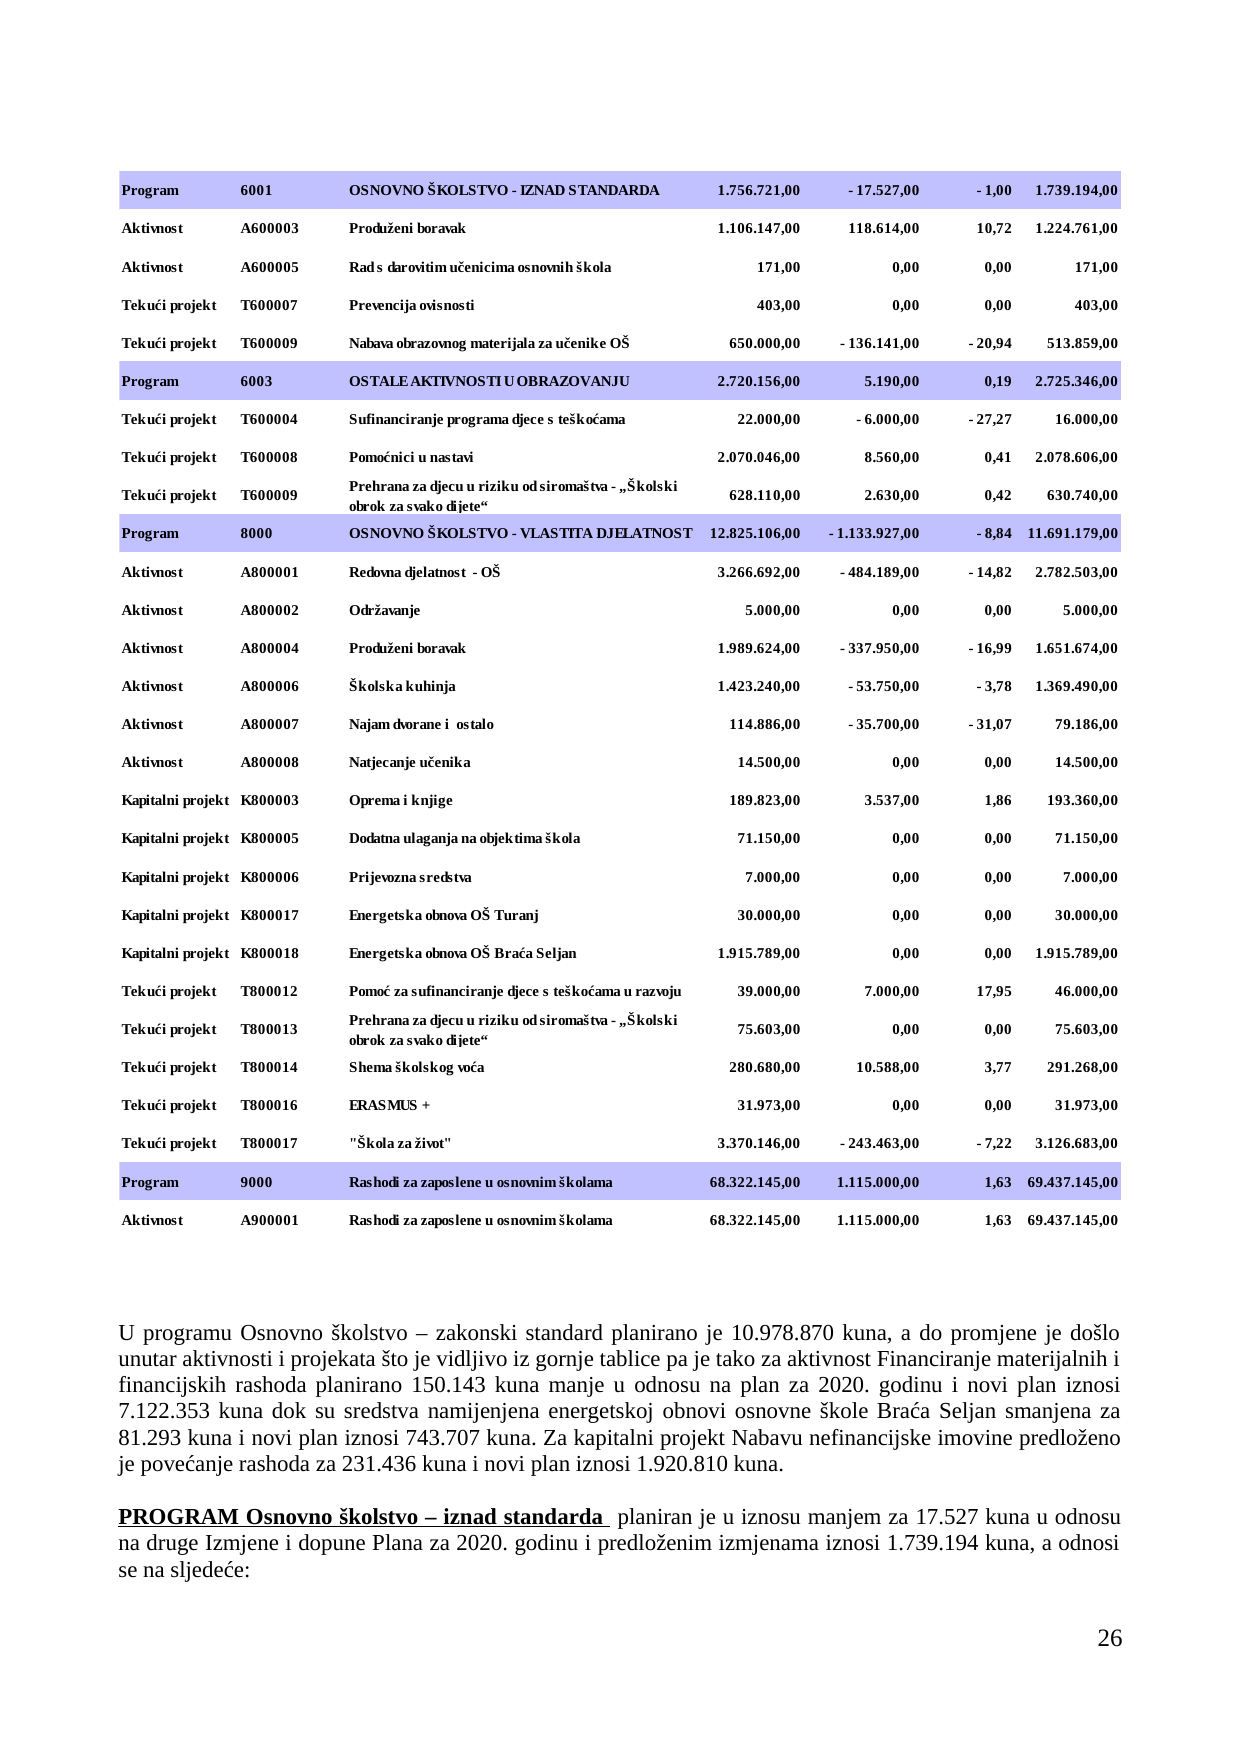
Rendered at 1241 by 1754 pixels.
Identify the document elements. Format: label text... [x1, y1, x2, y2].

text U programu Osnovno školstvo – zakonski standard planirano je 10.978.870 kuna, a do promjene je došlo unutar aktivnosti i projekata što je vidljivo iz gornje tablice pa je tako za aktivnost Financiranje materijalnih i financijskih rashoda planirano 150.143 kuna manje u odnosu na plan za 2020. godinu i novi plan iznosi 7.122.353 kuna dok su sredstva namijenjena energetskoj obnovi osnovne škole Braća Seljan smanjena za 81.293 kuna i novi plan iznosi 743.707 kuna. Za kapitalni projekt Nabavu nefinancijske imovine predloženo je povećanje rashoda za 231.436 kuna i novi plan iznosi 1.920.810 kuna. [118, 1318, 1122, 1477]
text PROGRAM Osnovno školstvo – iznad standarda planiran je u iznosu manjem za 17.527 kuna u odnosu na druge Izmjene i dopune Plana za 2020. godinu i predloženim izmjenama iznosi 1.739.194 kuna, a odnosi se na sljedeće: [118, 1503, 1122, 1582]
